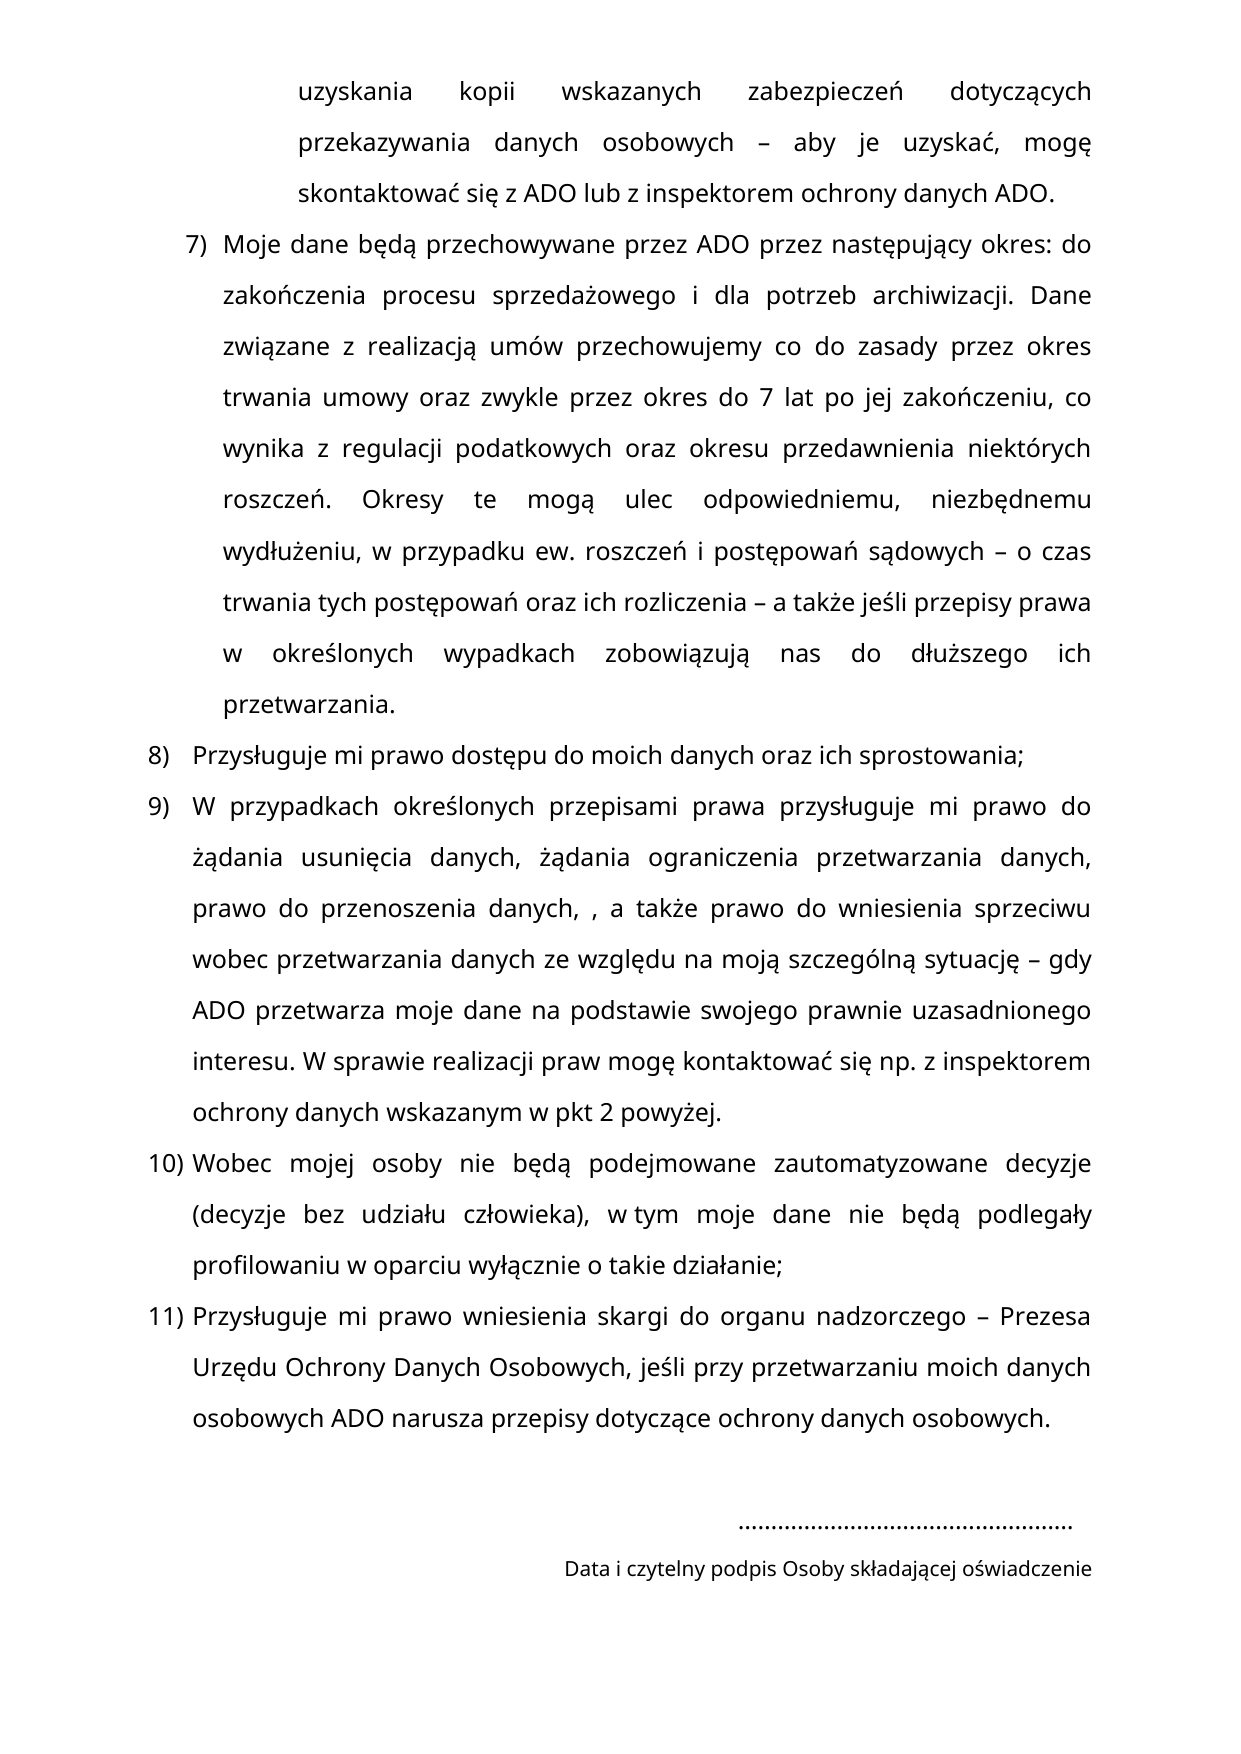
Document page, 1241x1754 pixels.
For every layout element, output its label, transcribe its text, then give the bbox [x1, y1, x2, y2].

list Przysługuje mi prawo dostępu do moich danych oraz ich sprostowania; [148, 737, 1093, 771]
text Data i czytelny podpis Osoby składającej oświadczenie [148, 1554, 1093, 1582]
list …………………………………………… [738, 1503, 1093, 1537]
list Wobec mojej osoby nie będą podejmowane zautomatyzowane decyzje (decyzje bez udziału człowieka), w tym moje dane nie będą podlegały profilowaniu w oparciu wyłącznie o takie działanie; [148, 1146, 1093, 1282]
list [260, 74, 1093, 210]
list Przysługuje mi prawo wniesienia skargi do organu nadzorczego – Prezesa Urzędu Ochrony Danych Osobowych, jeśli przy przetwarzaniu moich danych osobowych ADO narusza przepisy dotyczące ochrony danych osobowych. [148, 1299, 1093, 1435]
list W przypadkach określonych przepisami prawa przysługuje mi prawo do żądania usunięcia danych, żądania ograniczenia przetwarzania danych, prawo do przenoszenia danych, , a także prawo do wniesienia sprzeciwu wobec przetwarzania danych ze względu na moją szczególną sytuację – gdy ADO przetwarza moje dane na podstawie swojego prawnie uzasadnionego interesu. W sprawie realizacji praw mogę kontaktować się np. z inspektorem ochrony danych wskazanym w pkt 2 powyżej. [148, 788, 1093, 1129]
list Moje dane będą przechowywane przez ADO przez następujący okres: do zakończenia procesu sprzedażowego i dla potrzeb archiwizacji. Dane związane z realizacją umów przechowujemy co do zasady przez okres trwania umowy oraz zwykle przez okres do 7 lat po jej zakończeniu, co wynika z regulacji podatkowych oraz okresu przedawnienia niektórych roszczeń. Okresy te mogą ulec odpowiedniemu, niezbędnemu wydłużeniu, w przypadku ew. roszczeń i postępowań sądowych – o czas trwania tych postępowań oraz ich rozliczenia – a także jeśli przepisy prawa w określonych wypadkach zobowiązują nas do dłuższego ich przetwarzania. [185, 227, 1093, 720]
